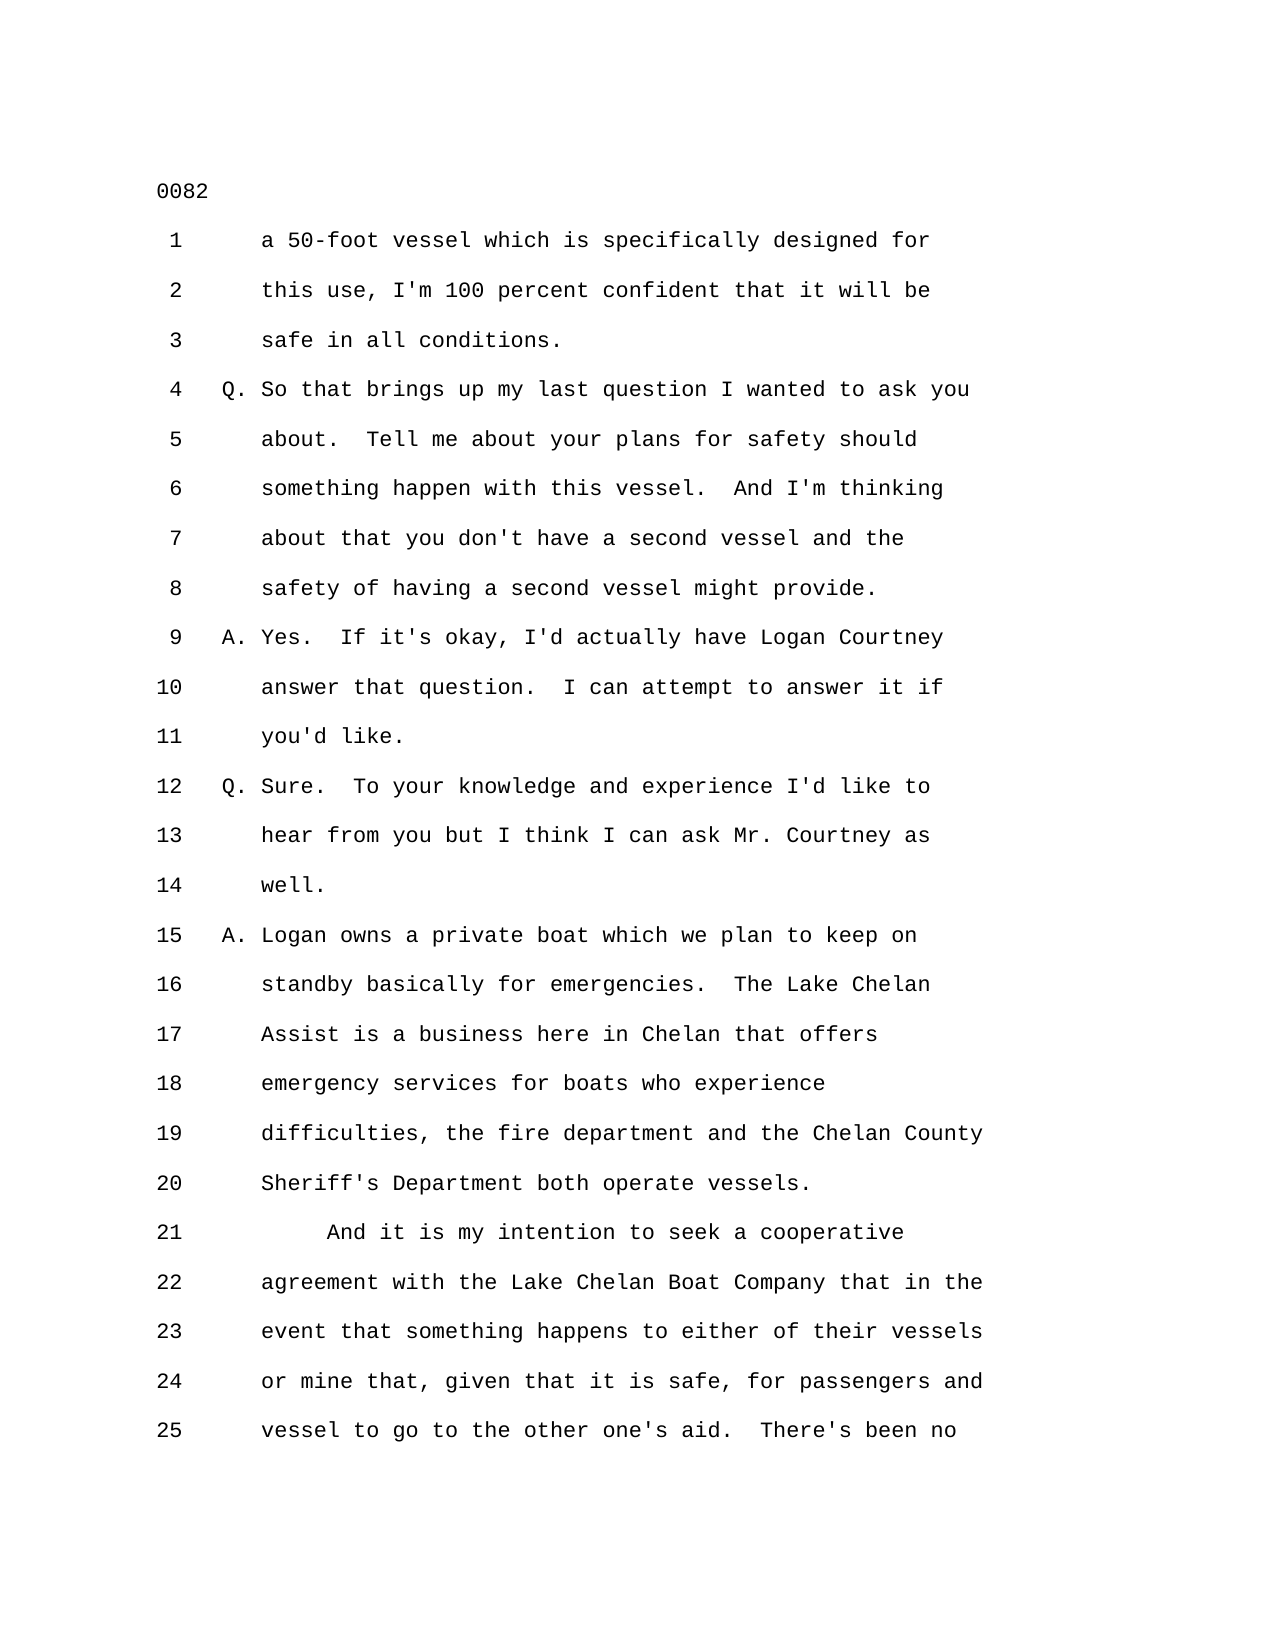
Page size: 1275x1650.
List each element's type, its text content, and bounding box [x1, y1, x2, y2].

text 25 vessel to go to the other one's aid. There's been no [156, 1419, 1119, 1444]
text 5 about. Tell me about your plans for safety should [156, 428, 1119, 453]
text 22 agreement with the Lake Chelan Boat Company that in the [156, 1271, 1119, 1296]
text 21 And it is my intention to seek a cooperative [156, 1221, 1119, 1246]
text 2 this use, I'm 100 percent confident that it will be [156, 279, 1119, 304]
text 10 answer that question. I can attempt to answer it if [156, 676, 1119, 701]
text 23 event that something happens to either of their vessels [156, 1320, 1119, 1345]
text 7 about that you don't have a second vessel and the [156, 527, 1119, 552]
text 20 Sheriff's Department both operate vessels. [156, 1172, 1119, 1196]
text 6 something happen with this vessel. And I'm thinking [156, 477, 1119, 502]
text 24 or mine that, given that it is safe, for passengers and [156, 1370, 1119, 1395]
text 17 Assist is a business here in Chelan that offers [156, 1023, 1119, 1048]
text 19 difficulties, the fire department and the Chelan County [156, 1122, 1119, 1147]
text 18 emergency services for boats who experience [156, 1072, 1119, 1097]
text 9 A. Yes. If it's okay, I'd actually have Logan Courtney [156, 626, 1119, 651]
text 3 safe in all conditions. [156, 329, 1119, 353]
text 16 standby basically for emergencies. The Lake Chelan [156, 973, 1119, 998]
text 1 a 50-foot vessel which is specifically designed for [156, 229, 1119, 254]
text 12 Q. Sure. To your knowledge and experience I'd like to [156, 775, 1119, 800]
text 11 you'd like. [156, 725, 1119, 750]
text 14 well. [156, 874, 1119, 899]
text 15 A. Logan owns a private boat which we plan to keep on [156, 924, 1119, 948]
text 8 safety of having a second vessel might provide. [156, 577, 1119, 601]
text 4 Q. So that brings up my last question I wanted to ask you [156, 378, 1119, 403]
text 13 hear from you but I think I can ask Mr. Courtney as [156, 824, 1119, 849]
text 0082 [156, 180, 1119, 205]
